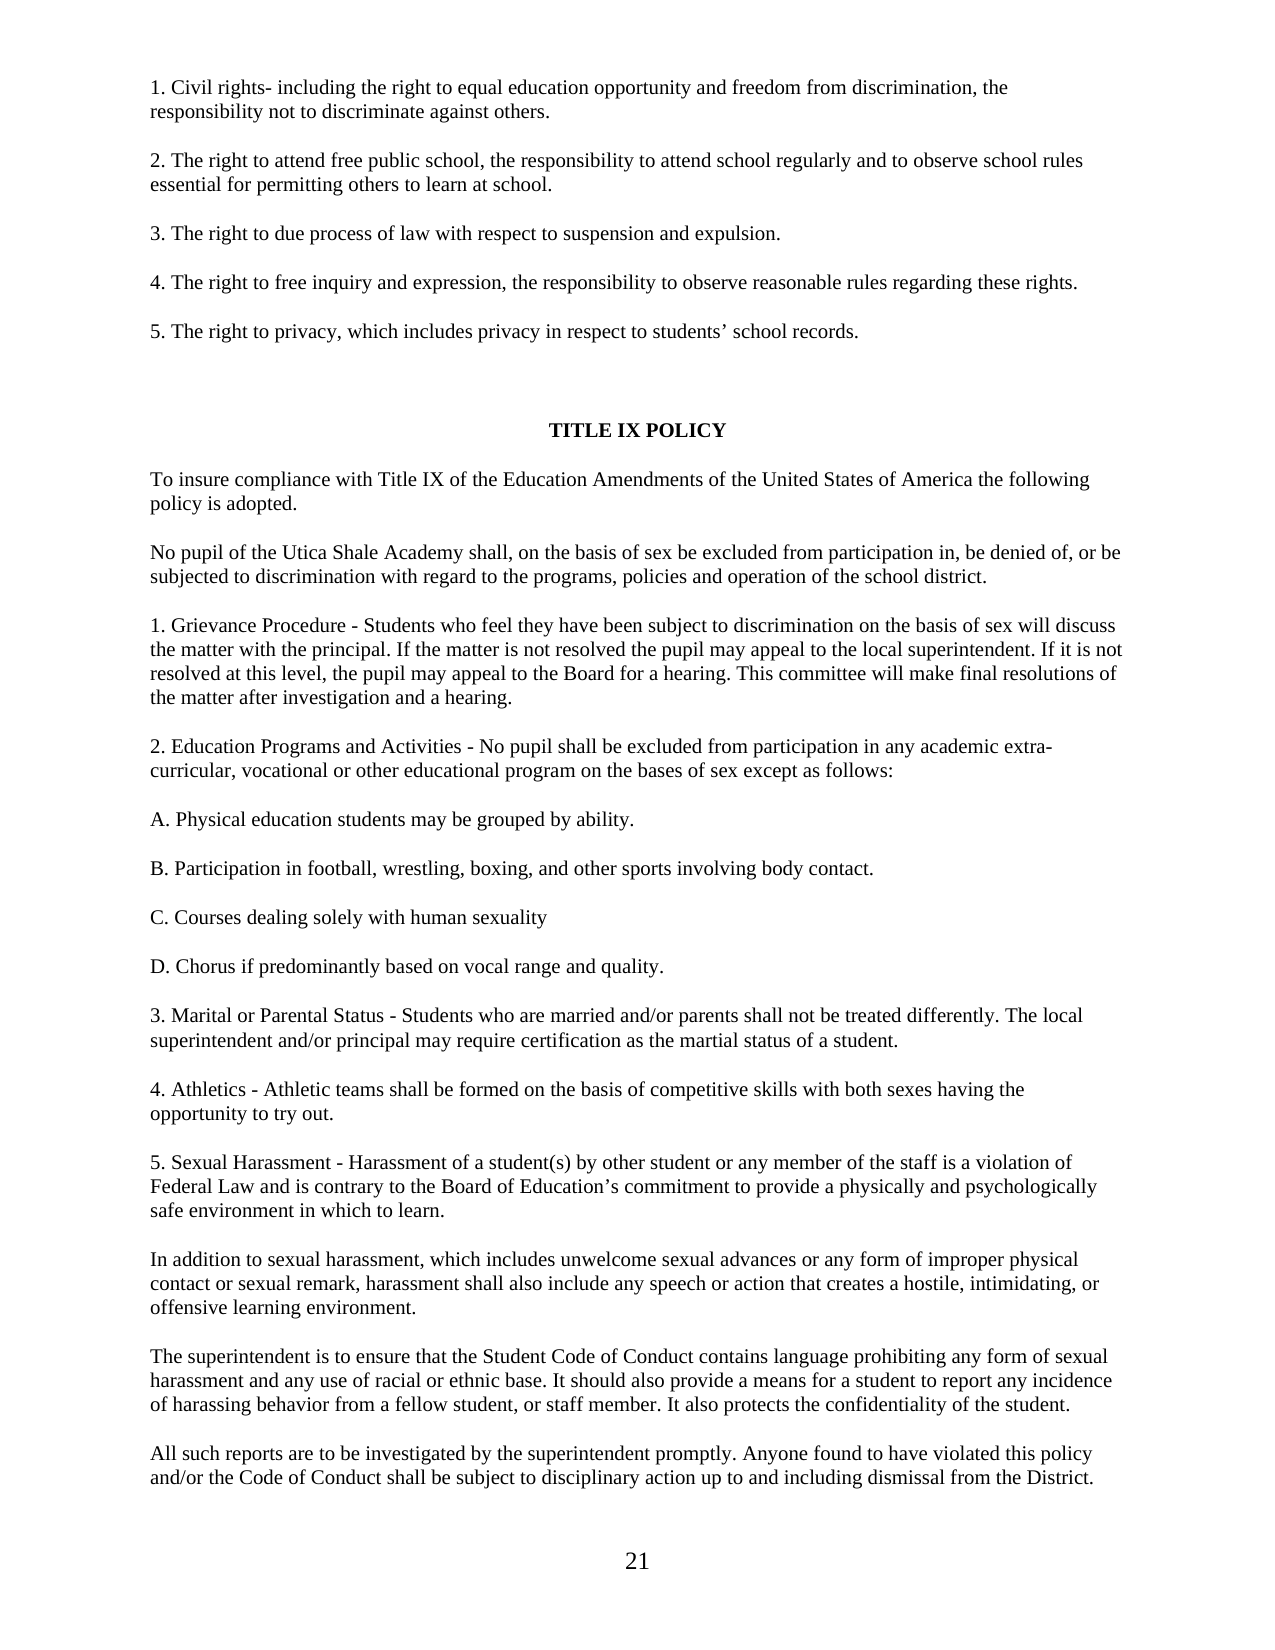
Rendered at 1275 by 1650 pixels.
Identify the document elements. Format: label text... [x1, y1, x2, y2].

text To insure compliance with Title IX of the Education Amendments of the United States of America the following policy is adopted. [150, 467, 1125, 515]
text 2. The right to attend free public school, the responsibility to attend school regularly and to observe school rules essential for permitting others to learn at school. [150, 148, 1125, 196]
text 1. Civil rights- including the right to equal education opportunity and freedom from discrimination, the responsibility not to discriminate against others. [150, 75, 1125, 123]
text 1. Grievance Procedure - Students who feel they have been subject to discrimination on the basis of sex will discuss the matter with the principal. If the matter is not resolved the pupil may appeal to the local superintendent. If it is not resolved at this level, the pupil may appeal to the Board for a hearing. This committee will make final resolutions of the matter after investigation and a hearing. [150, 613, 1125, 709]
text D. Chorus if predominantly based on vocal range and quality. [150, 954, 1125, 978]
text 5. The right to privacy, which includes privacy in respect to students’ school records. [150, 319, 1125, 343]
text TITLE IX POLICY [150, 417, 1125, 442]
text 4. The right to free inquiry and expression, the responsibility to observe reasonable rules regarding these rights. [150, 270, 1125, 294]
text All such reports are to be investigated by the superintendent promptly. Anyone found to have violated this policy and/or the Code of Conduct shall be subject to disciplinary action up to and including dismissal from the District. [150, 1441, 1125, 1489]
text The superintendent is to ensure that the Student Code of Conduct contains language prohibiting any form of sexual harassment and any use of racial or ethnic base. It should also provide a means for a student to report any incidence of harassing behavior from a fellow student, or staff member. It also protects the confidentiality of the student. [150, 1344, 1125, 1416]
text No pupil of the Utica Shale Academy shall, on the basis of sex be excluded from participation in, be denied of, or be subjected to discrimination with regard to the programs, policies and operation of the school district. [150, 540, 1125, 588]
text 5. Sexual Harassment - Harassment of a student(s) by other student or any member of the staff is a violation of Federal Law and is contrary to the Board of Education’s commitment to provide a physically and psychologically safe environment in which to learn. [150, 1150, 1125, 1222]
text C. Courses dealing solely with human sexuality [150, 905, 1125, 929]
text In addition to sexual harassment, which includes unwelcome sexual advances or any form of improper physical contact or sexual remark, harassment shall also include any speech or action that creates a hostile, intimidating, or offensive learning environment. [150, 1247, 1125, 1319]
text B. Participation in football, wrestling, boxing, and other sports involving body contact. [150, 856, 1125, 880]
text 3. The right to due process of law with respect to suspension and expulsion. [150, 221, 1125, 245]
text 4. Athletics - Athletic teams shall be formed on the basis of competitive skills with both sexes having the opportunity to try out. [150, 1077, 1125, 1125]
text 3. Marital or Parental Status - Students who are married and/or parents shall not be treated differently. The local superintendent and/or principal may require certification as the martial status of a student. [150, 1003, 1125, 1052]
text A. Physical education students may be grouped by ability. [150, 807, 1125, 831]
text 2. Education Programs and Activities - No pupil shall be excluded from participation in any academic extra-curricular, vocational or other educational program on the bases of sex except as follows: [150, 734, 1125, 782]
